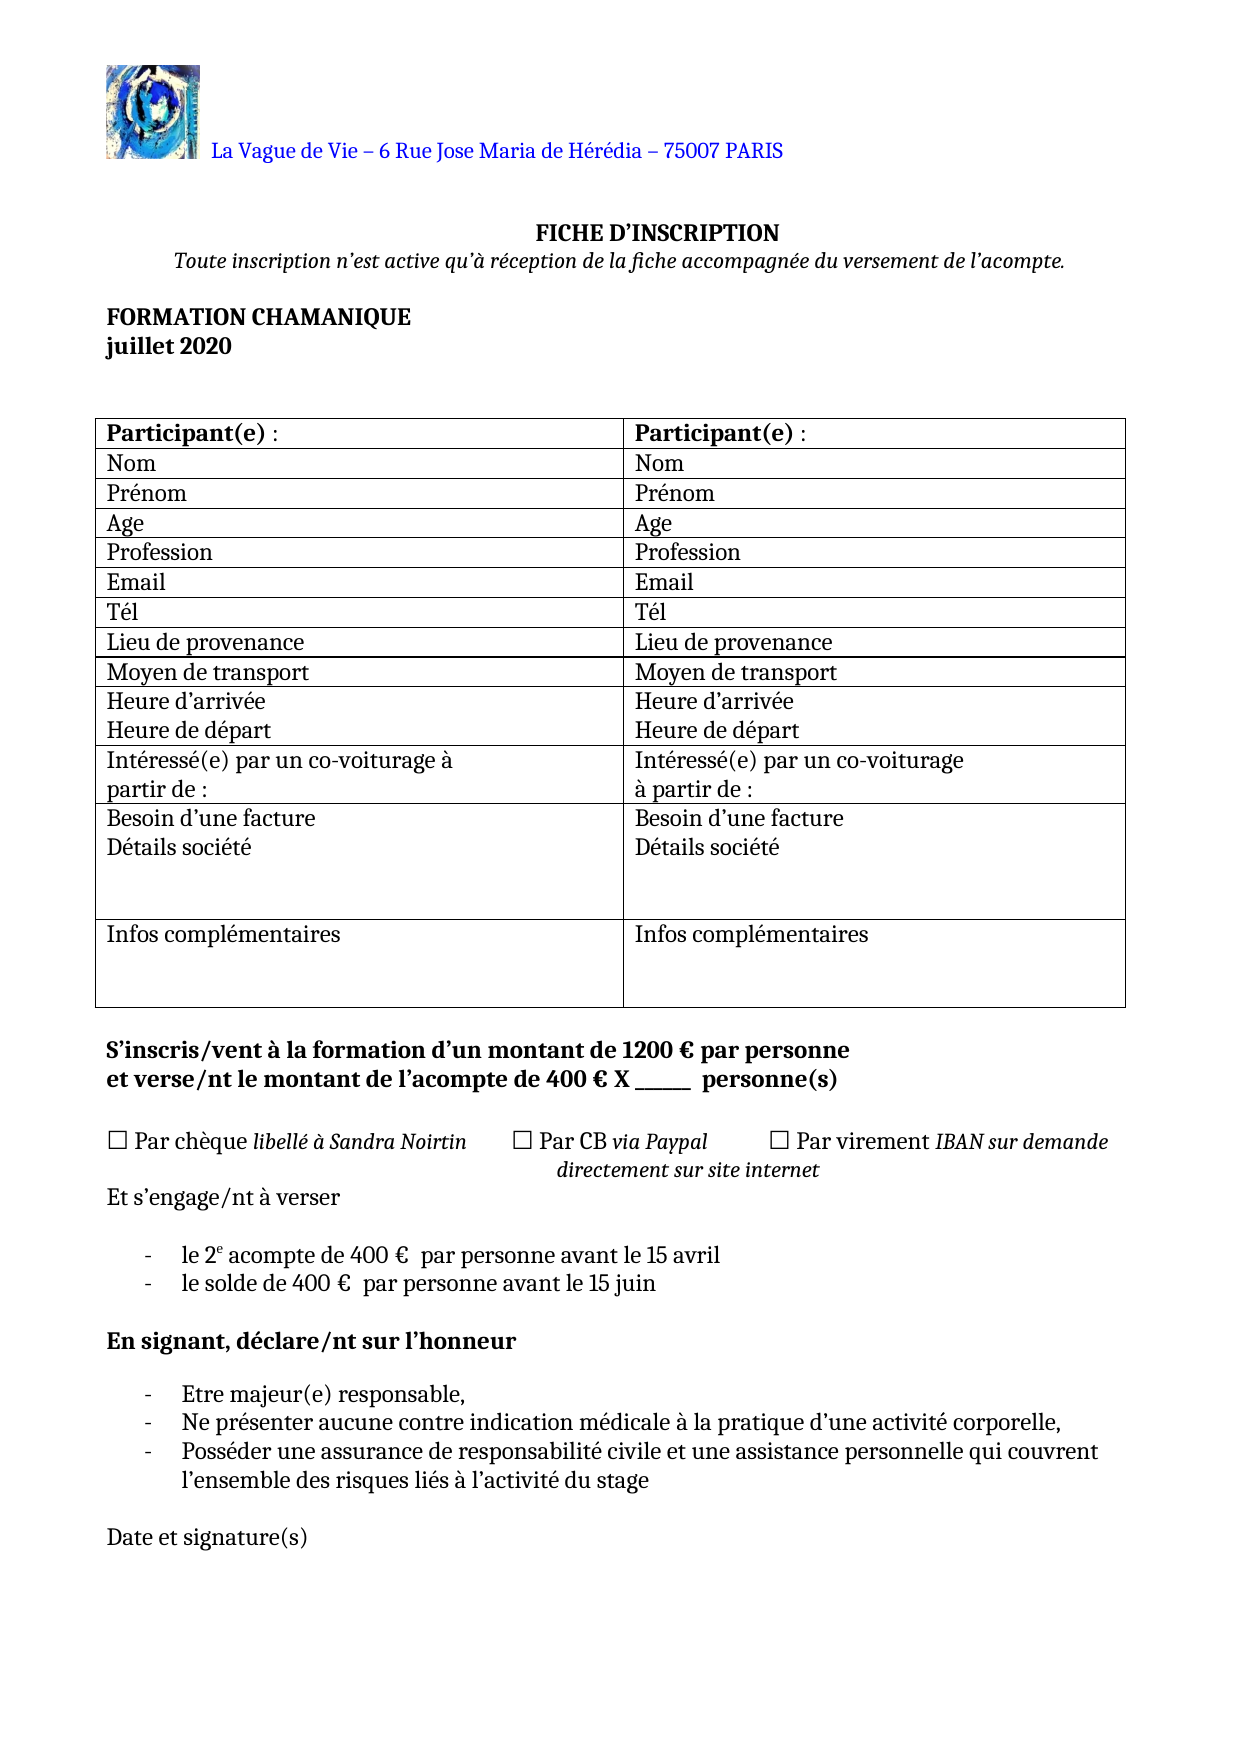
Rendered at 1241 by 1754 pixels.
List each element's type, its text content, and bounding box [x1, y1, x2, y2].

table_cell Heure d’arrivée Heure de départ [96, 687, 623, 745]
list le solde de 400 € par personne avant le 15 juin [144, 1269, 1134, 1298]
table_cell Tél [624, 598, 1125, 627]
table_cell Age [624, 509, 1125, 537]
table_cell Profession [624, 538, 1125, 567]
table_cell Infos complémentaires [624, 920, 1125, 1007]
text Date et signature(s) [106, 1523, 1134, 1552]
text Toute inscription n’est active qu’à réception de la fiche accompagnée du versement de l’acompte. [106, 248, 1134, 274]
table_cell Infos complémentaires [96, 920, 623, 1007]
table_cell Intéressé(e) par un co-voiturage à partir de : [96, 746, 623, 803]
table_cell Email [96, 568, 623, 597]
table_cell Age [96, 509, 623, 537]
table_cell Lieu de provenance [624, 628, 1125, 656]
table_cell Profession [96, 538, 623, 567]
table_header Participant(e) : [624, 419, 1125, 448]
list le 2e acompte de 400 € par personne avant le 15 avril [144, 1241, 1134, 1269]
text ☐ Par chèque libellé à Sandra Noirtin ☐ Par CB via Paypal ☐ Par virement IBAN sur demande [106, 1123, 1134, 1157]
table_cell Moyen de transport [624, 658, 1125, 686]
text La Vague de Vie – 6 Rue Jose Maria de Hérédia – 75007 PARIS [106, 65, 1134, 164]
text FICHE D’INSCRIPTION [106, 219, 1134, 248]
text FORMATION CHAMANIQUE [106, 303, 1134, 332]
table_cell Intéressé(e) par un co-voiturage à partir de : [624, 746, 1125, 803]
text Et s’engage/nt à verser [106, 1183, 1134, 1212]
text directement sur site internet [106, 1157, 1134, 1183]
table_cell Prénom [624, 479, 1125, 507]
picture [106, 65, 200, 159]
list Etre majeur(e) responsable, [144, 1379, 1134, 1408]
table_header Participant(e) : [96, 419, 623, 448]
table_cell Moyen de transport [96, 658, 623, 686]
text et verse/nt le montant de l’acompte de 400 € X ______ personne(s) [106, 1065, 1134, 1094]
table_cell Nom [624, 449, 1125, 478]
table_cell Prénom [96, 479, 623, 507]
table_cell Besoin d’une facture Détails société [96, 804, 623, 919]
list Ne présenter aucune contre indication médicale à la pratique d’une activité́ corporelle, [144, 1408, 1134, 1437]
text En signant, déclare/nt sur l’honneur [106, 1327, 1134, 1356]
table_cell Heure d’arrivée Heure de départ [624, 687, 1125, 745]
table_cell Lieu de provenance [96, 628, 623, 656]
table_cell Besoin d’une facture Détails société [624, 804, 1125, 919]
text juillet 2020 [106, 332, 1134, 361]
list Posséder une assurance de responsabilité civile et une assistance personnelle qui couvrent l’ensemble des risques liés à l’activité du stage [144, 1437, 1134, 1494]
table_cell Nom [96, 449, 623, 478]
text S’inscris/vent à la formation d’un montant de 1200 € par personne [106, 1036, 1134, 1065]
table_cell Tél [96, 598, 623, 627]
table_cell Email [624, 568, 1125, 597]
